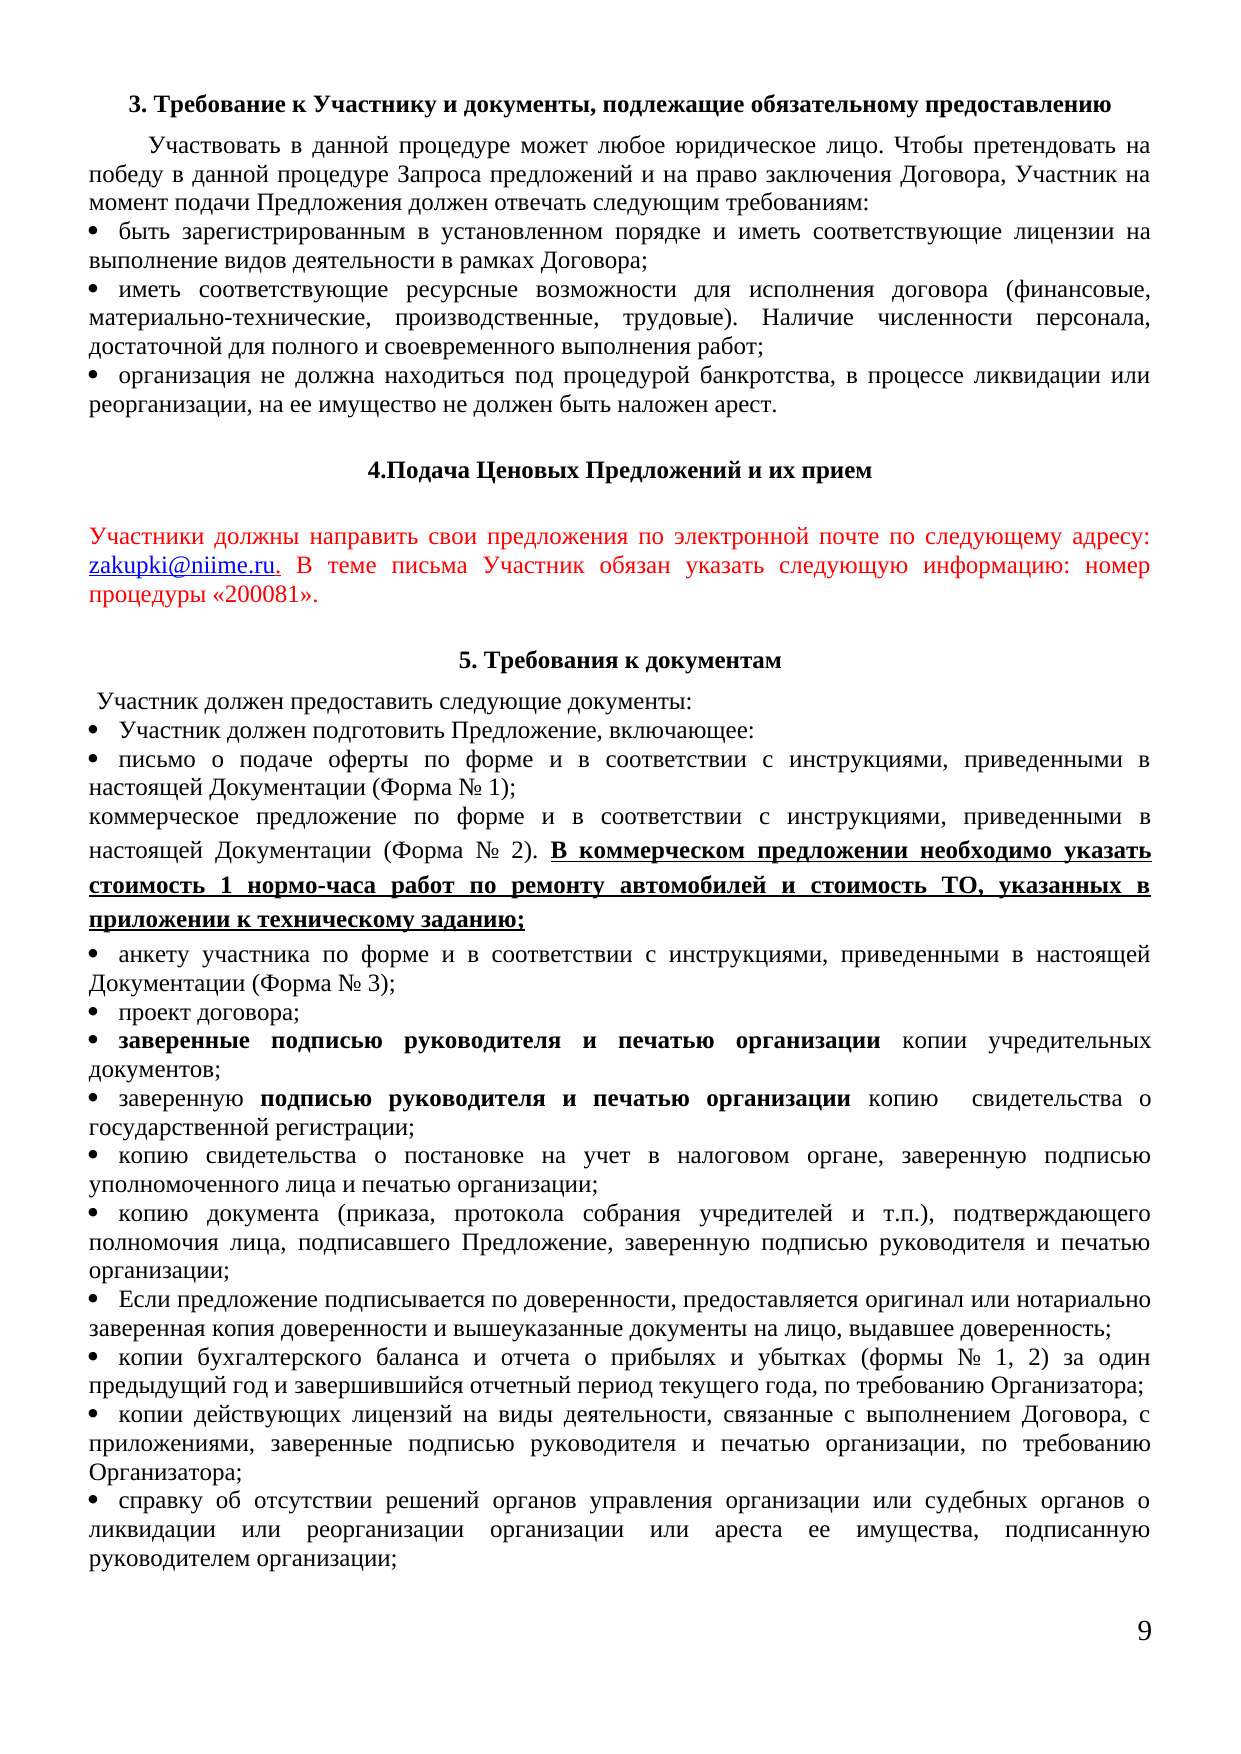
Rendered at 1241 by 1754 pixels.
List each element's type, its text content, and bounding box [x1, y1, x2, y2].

list справку об отсутствии решений органов управления организации или судебных органов о ликвидации или реорганизации организации или ареста ее имущества, подписанную руководителем организации; [89, 1485, 1152, 1572]
list заверенные подписью руководителя и печатью организации копии учредительных документов; [89, 1025, 1152, 1083]
list Участник должен подготовить Предложение, включающее: [89, 715, 1152, 744]
list копии бухгалтерского баланса и отчета о прибылях и убытках (формы № 1, 2) за один предыдущий год и завершившийся отчетный период текущего года, по требованию Организатора; [89, 1342, 1152, 1399]
list коммерческое предложение по форме и в соответствии с инструкциями, приведенными в настоящей Документации (Форма № 2). В коммерческом предложении необходимо указать стоимость 1 нормо-часа работ по ремонту автомобилей и стоимость ТО, указанных в приложении к техническому заданию; [89, 801, 1152, 933]
list копию свидетельства о постановке на учет в налоговом органе, заверенную подписью уполномоченного лица и печатью организации; [89, 1140, 1152, 1198]
subtitle 4.Подача Ценовых Предложений и их прием [89, 455, 1152, 484]
list копию документа (приказа, протокола собрания учредителей и т.п.), подтверждающего полномочия лица, подписавшего Предложение, заверенную подписью руководителя и печатью организации; [89, 1198, 1152, 1284]
text Участник должен предоставить следующие документы: [89, 686, 1152, 715]
subtitle 5. Требования к документам [89, 645, 1152, 674]
list организация не должна находиться под процедурой банкротства, в процессе ликвидации или реорганизации, на ее имущество не должен быть наложен арест. [89, 360, 1152, 417]
text Участвовать в данной процедуре может любое юридическое лицо. Чтобы претендовать на победу в данной процедуре Запроса предложений и на право заключения Договора, Участник на момент подачи Предложения должен отвечать следующим требованиям: [89, 130, 1152, 216]
list анкету участника по форме и в соответствии с инструкциями, приведенными в настоящей Документации (Форма № 3); [89, 939, 1152, 997]
list Если предложение подписывается по доверенности, предоставляется оригинал или нотариально заверенная копия доверенности и вышеуказанные документы на лицо, выдавшее доверенность; [89, 1284, 1152, 1342]
list иметь соответствующие ресурсные возможности для исполнения договора (финансовые, материально-технические, производственные, трудовые). Наличие численности персонала, достаточной для полного и своевременного выполнения работ; [89, 274, 1152, 360]
list письмо о подаче оферты по форме и в соответствии с инструкциями, приведенными в настоящей Документации (Форма № 1); [89, 744, 1152, 801]
subtitle 3. Требование к Участнику и документы, подлежащие обязательному предоставлению [89, 89, 1152, 117]
list копии действующих лицензий на виды деятельности, связанные с выполнением Договора, с приложениями, заверенные подписью руководителя и печатью организации, по требованию Организатора; [89, 1399, 1152, 1485]
list проект договора; [89, 997, 1152, 1025]
subtitle Участники должны направить свои предложения по электронной почте по следующему адресу: . В теме письма Участник обязан указать следующую информацию: номер процедуры «200081». [89, 521, 1152, 607]
list быть зарегистрированным в установленном порядке и иметь соответствующие лицензии на выполнение видов деятельности в рамках Договора; [89, 216, 1152, 274]
list заверенную подписью руководителя и печатью организации копию свидетельства о государственной регистрации; [89, 1083, 1152, 1140]
